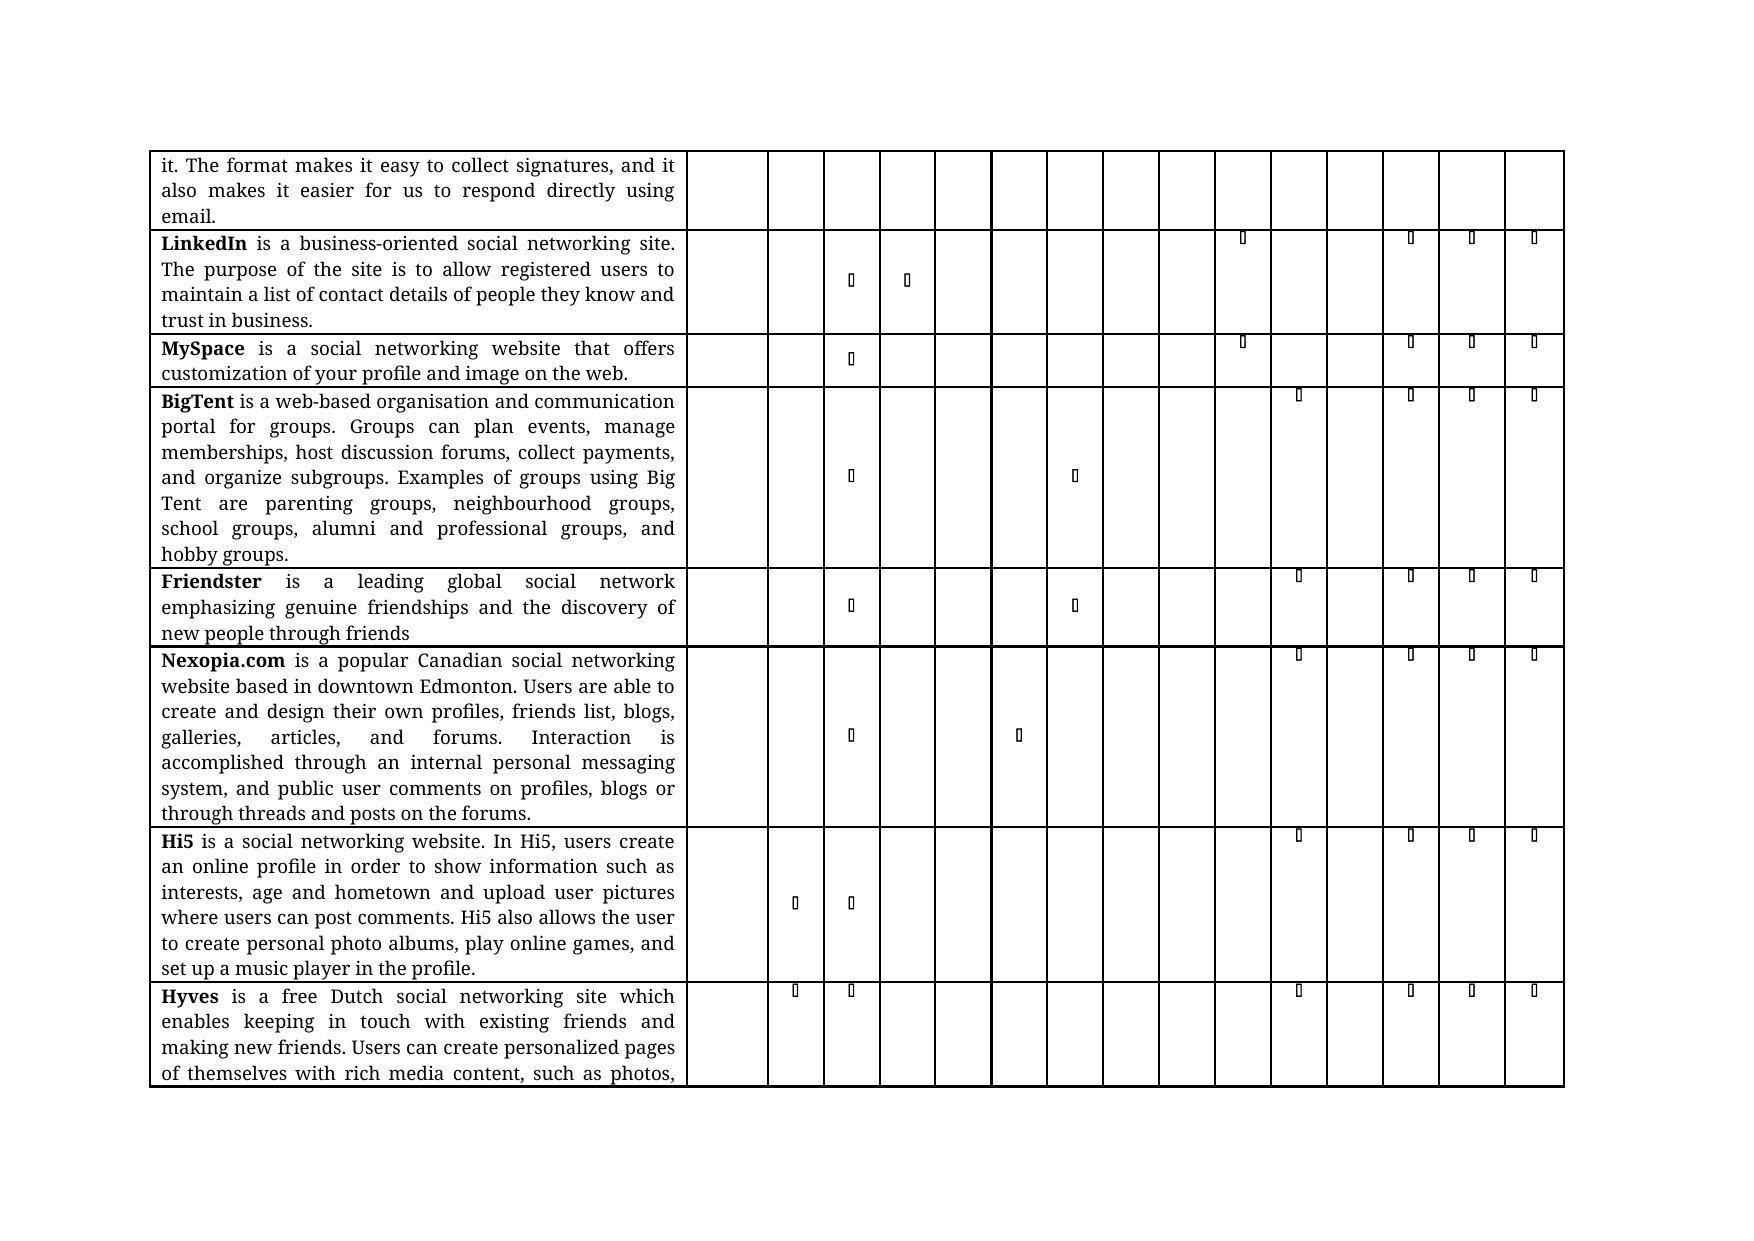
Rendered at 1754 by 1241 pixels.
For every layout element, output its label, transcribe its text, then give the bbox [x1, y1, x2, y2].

table_cell [1160, 388, 1214, 567]
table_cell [151, 152, 686, 229]
table_cell [1048, 983, 1102, 1085]
table_cell [1440, 983, 1504, 1085]
table_cell [1272, 335, 1326, 386]
table_cell [1328, 231, 1382, 333]
table_cell [1104, 648, 1158, 826]
table_cell [1160, 983, 1214, 1085]
table_cell [936, 231, 990, 333]
table_cell [688, 828, 767, 981]
table_cell [1384, 152, 1438, 229]
table_cell LinkedIn is a business-oriented social networking site. The purpose of the site is to allow registered users to maintain a list of contact details of people they know and trust in business. [151, 231, 686, 333]
table_cell [993, 335, 1046, 386]
table_cell [769, 335, 823, 386]
table_cell [1506, 231, 1563, 333]
table_cell [1216, 648, 1270, 826]
table_cell [769, 828, 823, 981]
table_cell [688, 152, 767, 229]
table_cell [936, 648, 990, 826]
table_cell [993, 983, 1046, 1085]
table_cell [1328, 828, 1382, 981]
table_cell [1216, 231, 1270, 333]
table_cell [1506, 828, 1563, 981]
table_cell [1272, 231, 1326, 333]
table_cell [993, 388, 1046, 567]
table_cell [688, 231, 767, 333]
table_cell [1104, 388, 1158, 567]
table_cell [151, 983, 686, 1085]
table_cell [825, 231, 879, 333]
table_cell [1104, 828, 1158, 981]
table_cell [1048, 569, 1102, 645]
table_cell [1104, 335, 1158, 386]
table_cell [1506, 569, 1563, 645]
table_cell [881, 335, 934, 386]
table_cell [1160, 828, 1214, 981]
table_cell Friendster is a leading global social network emphasizing genuine friendships and the discovery of new people through friends [151, 569, 686, 645]
table_cell [1272, 152, 1326, 229]
table_cell [881, 648, 934, 826]
table_cell MySpace is a social networking website that offers customization of your profile and image on the web. [151, 335, 686, 386]
table_cell [1160, 231, 1214, 333]
table_cell [1272, 388, 1326, 567]
table_cell [1160, 152, 1214, 229]
table_cell [993, 231, 1046, 333]
table_cell [936, 569, 990, 645]
table_cell [1506, 388, 1563, 567]
table_cell [1048, 152, 1102, 229]
table_cell [1216, 388, 1270, 567]
table_cell [936, 152, 990, 229]
table_cell [1272, 648, 1326, 826]
table_cell [1384, 231, 1438, 333]
table_cell [936, 983, 990, 1085]
table_cell [825, 828, 879, 981]
table_cell [825, 335, 879, 386]
table_cell [688, 569, 767, 645]
table_cell [881, 983, 934, 1085]
table_cell [1216, 828, 1270, 981]
table_cell [993, 828, 1046, 981]
table_cell [825, 388, 879, 567]
table_cell [825, 983, 879, 1085]
table_cell [688, 648, 767, 826]
table_cell Nexopia.com is a popular Canadian social networking website based in downtown Edmonton. Users are able to create and design their own profiles, friends list, blogs, galleries, articles, and forums. Interaction is accomplished through an internal personal messaging system, and public user comments on profiles, blogs or through threads and posts on the forums. [151, 648, 686, 826]
table_cell [688, 388, 767, 567]
table_cell [825, 569, 879, 645]
table_cell [1160, 569, 1214, 645]
table_cell Hi5 is a social networking website. In Hi5, users create an online profile in order to show information such as interests, age and hometown and upload user pictures where users can post comments. Hi5 also allows the user to create personal photo albums, play online games, and set up a music player in the profile. [151, 828, 686, 981]
table_cell [1160, 648, 1214, 826]
table_cell [1328, 569, 1382, 645]
table_cell [825, 152, 879, 229]
table_cell [936, 828, 990, 981]
table_cell [769, 152, 823, 229]
table_cell [1104, 983, 1158, 1085]
table_cell [1506, 648, 1563, 826]
table_cell [936, 335, 990, 386]
table_cell [1384, 335, 1438, 386]
table_cell [769, 983, 823, 1085]
table_cell [993, 569, 1046, 645]
table_cell [1328, 388, 1382, 567]
table_cell [1506, 335, 1563, 386]
table_cell [1384, 648, 1438, 826]
table_cell [688, 983, 767, 1085]
table_cell [1048, 648, 1102, 826]
table_cell [1384, 388, 1438, 567]
table_cell [1440, 335, 1504, 386]
table_cell [1048, 335, 1102, 386]
table_cell [1384, 828, 1438, 981]
table_cell [825, 648, 879, 826]
table_cell [1216, 569, 1270, 645]
table_cell [881, 569, 934, 645]
table_cell [1328, 152, 1382, 229]
table_cell [1384, 569, 1438, 645]
table_cell [1104, 152, 1158, 229]
table_cell [881, 828, 934, 981]
table_cell [881, 231, 934, 333]
table_cell [1328, 983, 1382, 1085]
table_cell [1272, 569, 1326, 645]
table_cell [1328, 648, 1382, 826]
table_cell [936, 388, 990, 567]
table_cell [1048, 828, 1102, 981]
table_cell [881, 152, 934, 229]
table_cell [993, 648, 1046, 826]
table_cell [1216, 152, 1270, 229]
table_cell [769, 569, 823, 645]
table_cell [1048, 388, 1102, 567]
table_cell [1440, 388, 1504, 567]
table_cell [1216, 335, 1270, 386]
table_cell [1440, 828, 1504, 981]
table_cell [1440, 648, 1504, 826]
table_cell [1104, 569, 1158, 645]
table_cell [993, 152, 1046, 229]
table_cell [1506, 983, 1563, 1085]
table_cell BigTent is a web-based organisation and communication portal for groups. Groups can plan events, manage memberships, host discussion forums, collect payments, and organize subgroups. Examples of groups using Big Tent are parenting groups, neighbourhood groups, school groups, alumni and professional groups, and hobby groups. [151, 388, 686, 567]
table_cell [881, 388, 934, 567]
table_cell [1506, 152, 1563, 229]
table_cell [1440, 152, 1504, 229]
table_cell [1104, 231, 1158, 333]
table_cell [1272, 983, 1326, 1085]
table_cell [769, 648, 823, 826]
table_cell [1440, 231, 1504, 333]
table_cell [688, 335, 767, 386]
table_cell [1328, 335, 1382, 386]
table_cell [1440, 569, 1504, 645]
table_cell [1048, 231, 1102, 333]
table_cell [1384, 983, 1438, 1085]
table_cell [769, 231, 823, 333]
table_cell [769, 388, 823, 567]
table_cell [1272, 828, 1326, 981]
table_cell [1216, 983, 1270, 1085]
table_cell [1160, 335, 1214, 386]
